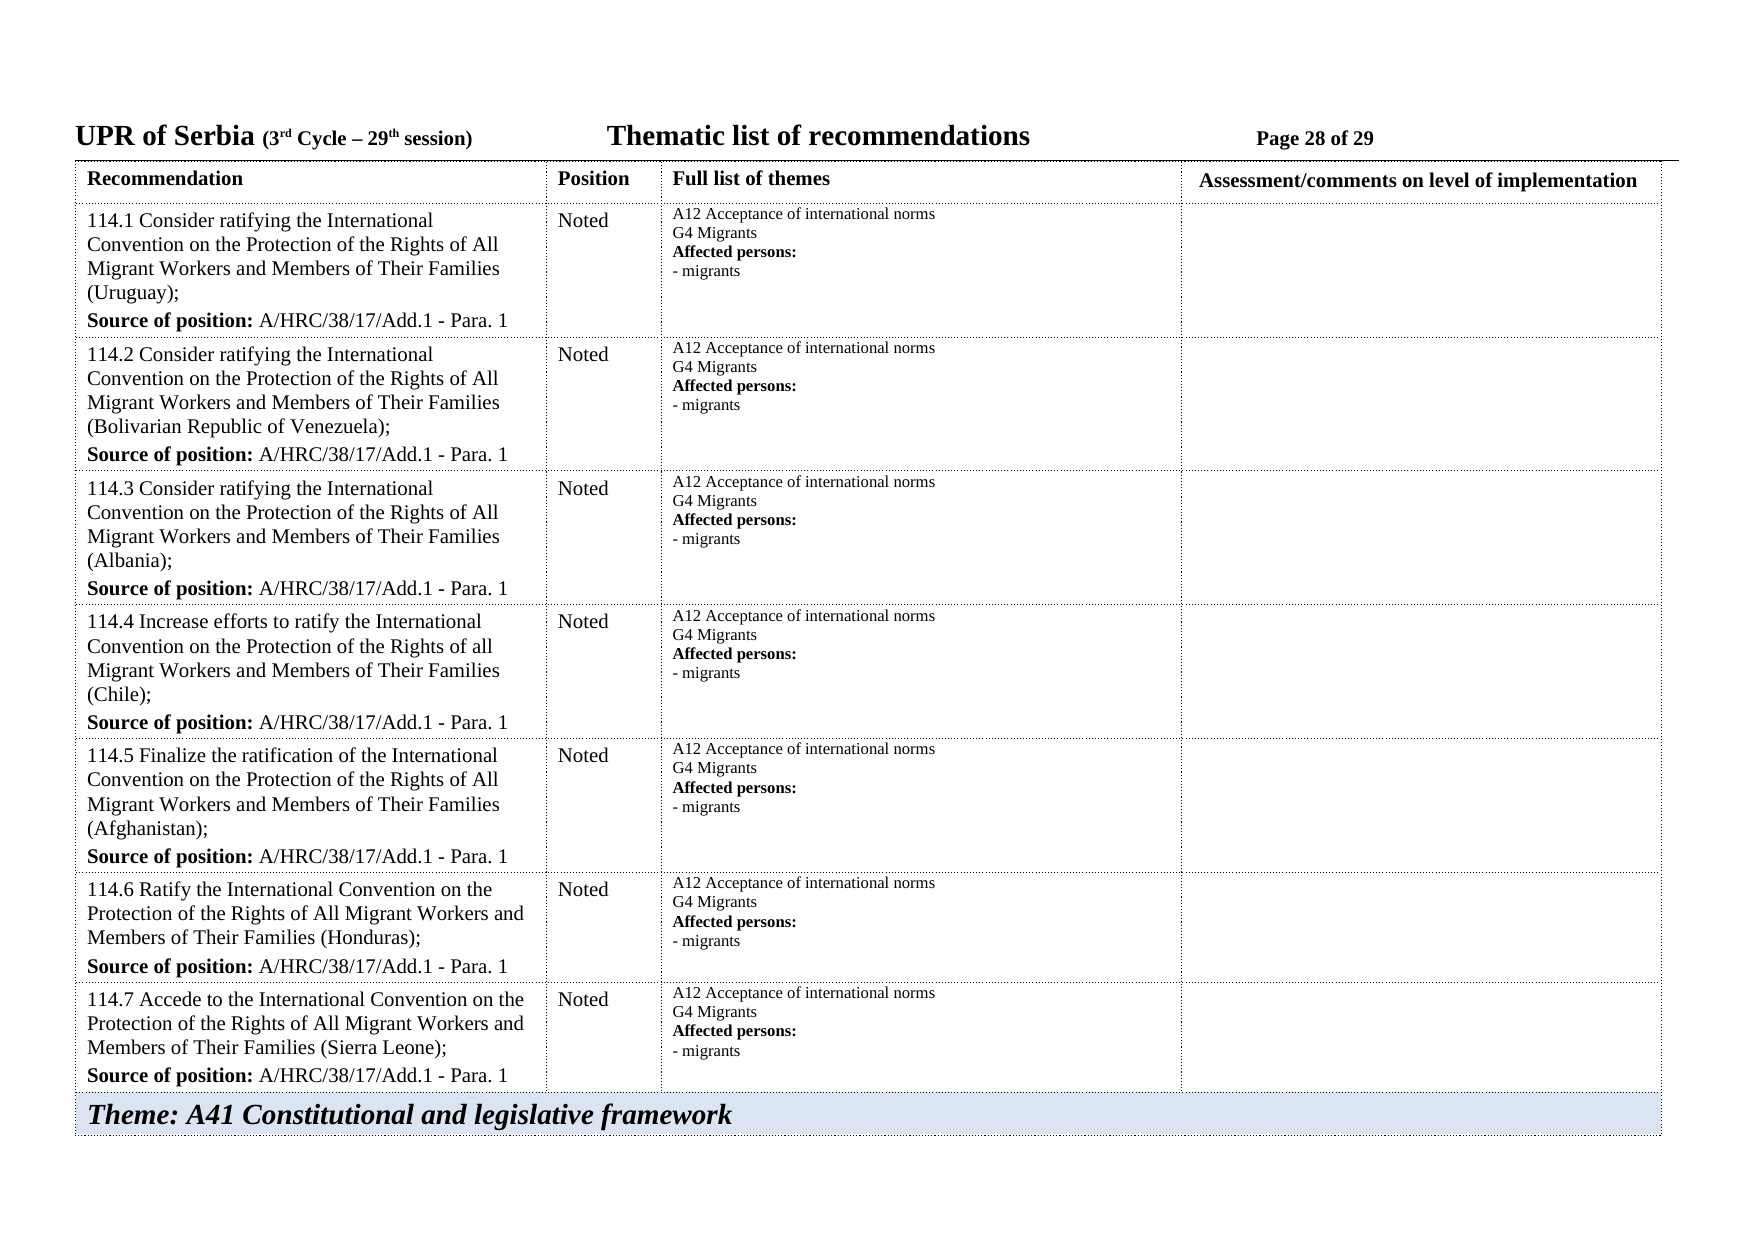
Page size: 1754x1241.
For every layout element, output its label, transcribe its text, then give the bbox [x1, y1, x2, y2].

table_cell 114.4 Increase efforts to ratify the International Convention on the Protection of the Rights of all Migrant Workers and Members of Their Families (Chile); Source of position: A/HRC/38/17/Add.1 - Para. 1 [76, 604, 546, 738]
table_cell A12 Acceptance of international norms G4 Migrants Affected persons: - migrants [661, 872, 1182, 982]
table_cell [1182, 982, 1661, 1092]
table_cell Noted [546, 982, 661, 1092]
table_header Full list of themes [661, 161, 1182, 203]
table_cell [1182, 337, 1661, 470]
table_cell [1182, 738, 1661, 872]
table_cell 114.7 Accede to the International Convention on the Protection of the Rights of All Migrant Workers and Members of Their Families (Sierra Leone); Source of position: A/HRC/38/17/Add.1 - Para. 1 [76, 982, 546, 1092]
table_cell Noted [546, 604, 661, 738]
table_cell Noted [546, 738, 661, 872]
table_cell A12 Acceptance of international norms G4 Migrants Affected persons: - migrants [661, 604, 1182, 738]
table_cell Noted [546, 470, 661, 604]
table_header Position [546, 161, 661, 203]
table_header Assessment/comments on level of implementation [1182, 161, 1661, 203]
table_cell 114.5 Finalize the ratification of the International Convention on the Protection of the Rights of All Migrant Workers and Members of Their Families (Afghanistan); Source of position: A/HRC/38/17/Add.1 - Para. 1 [76, 738, 546, 872]
table_header Recommendation [76, 161, 546, 203]
table_cell Noted [546, 337, 661, 470]
table_cell Theme: A41 Constitutional and legislative framework [76, 1092, 1661, 1134]
table_cell 114.2 Consider ratifying the International Convention on the Protection of the Rights of All Migrant Workers and Members of Their Families (Bolivarian Republic of Venezuela); Source of position: A/HRC/38/17/Add.1 - Para. 1 [76, 337, 546, 470]
table_cell A12 Acceptance of international norms G4 Migrants Affected persons: - migrants [661, 470, 1182, 604]
table_cell Noted [546, 872, 661, 982]
table_cell A12 Acceptance of international norms G4 Migrants Affected persons: - migrants [661, 982, 1182, 1092]
table_cell 114.1 Consider ratifying the International Convention on the Protection of the Rights of All Migrant Workers and Members of Their Families (Uruguay); Source of position: A/HRC/38/17/Add.1 - Para. 1 [76, 203, 546, 337]
table_cell [1182, 203, 1661, 337]
table_cell [1182, 604, 1661, 738]
table_cell 114.6 Ratify the International Convention on the Protection of the Rights of All Migrant Workers and Members of Their Families (Honduras); Source of position: A/HRC/38/17/Add.1 - Para. 1 [76, 872, 546, 982]
table_cell A12 Acceptance of international norms G4 Migrants Affected persons: - migrants [661, 738, 1182, 872]
table_cell 114.3 Consider ratifying the International Convention on the Protection of the Rights of All Migrant Workers and Members of Their Families (Albania); Source of position: A/HRC/38/17/Add.1 - Para. 1 [76, 470, 546, 604]
table_cell [1182, 470, 1661, 604]
table_cell Noted [546, 203, 661, 337]
table_cell A12 Acceptance of international norms G4 Migrants Affected persons: - migrants [661, 203, 1182, 337]
table_cell [1182, 872, 1661, 982]
table_cell A12 Acceptance of international norms G4 Migrants Affected persons: - migrants [661, 337, 1182, 470]
